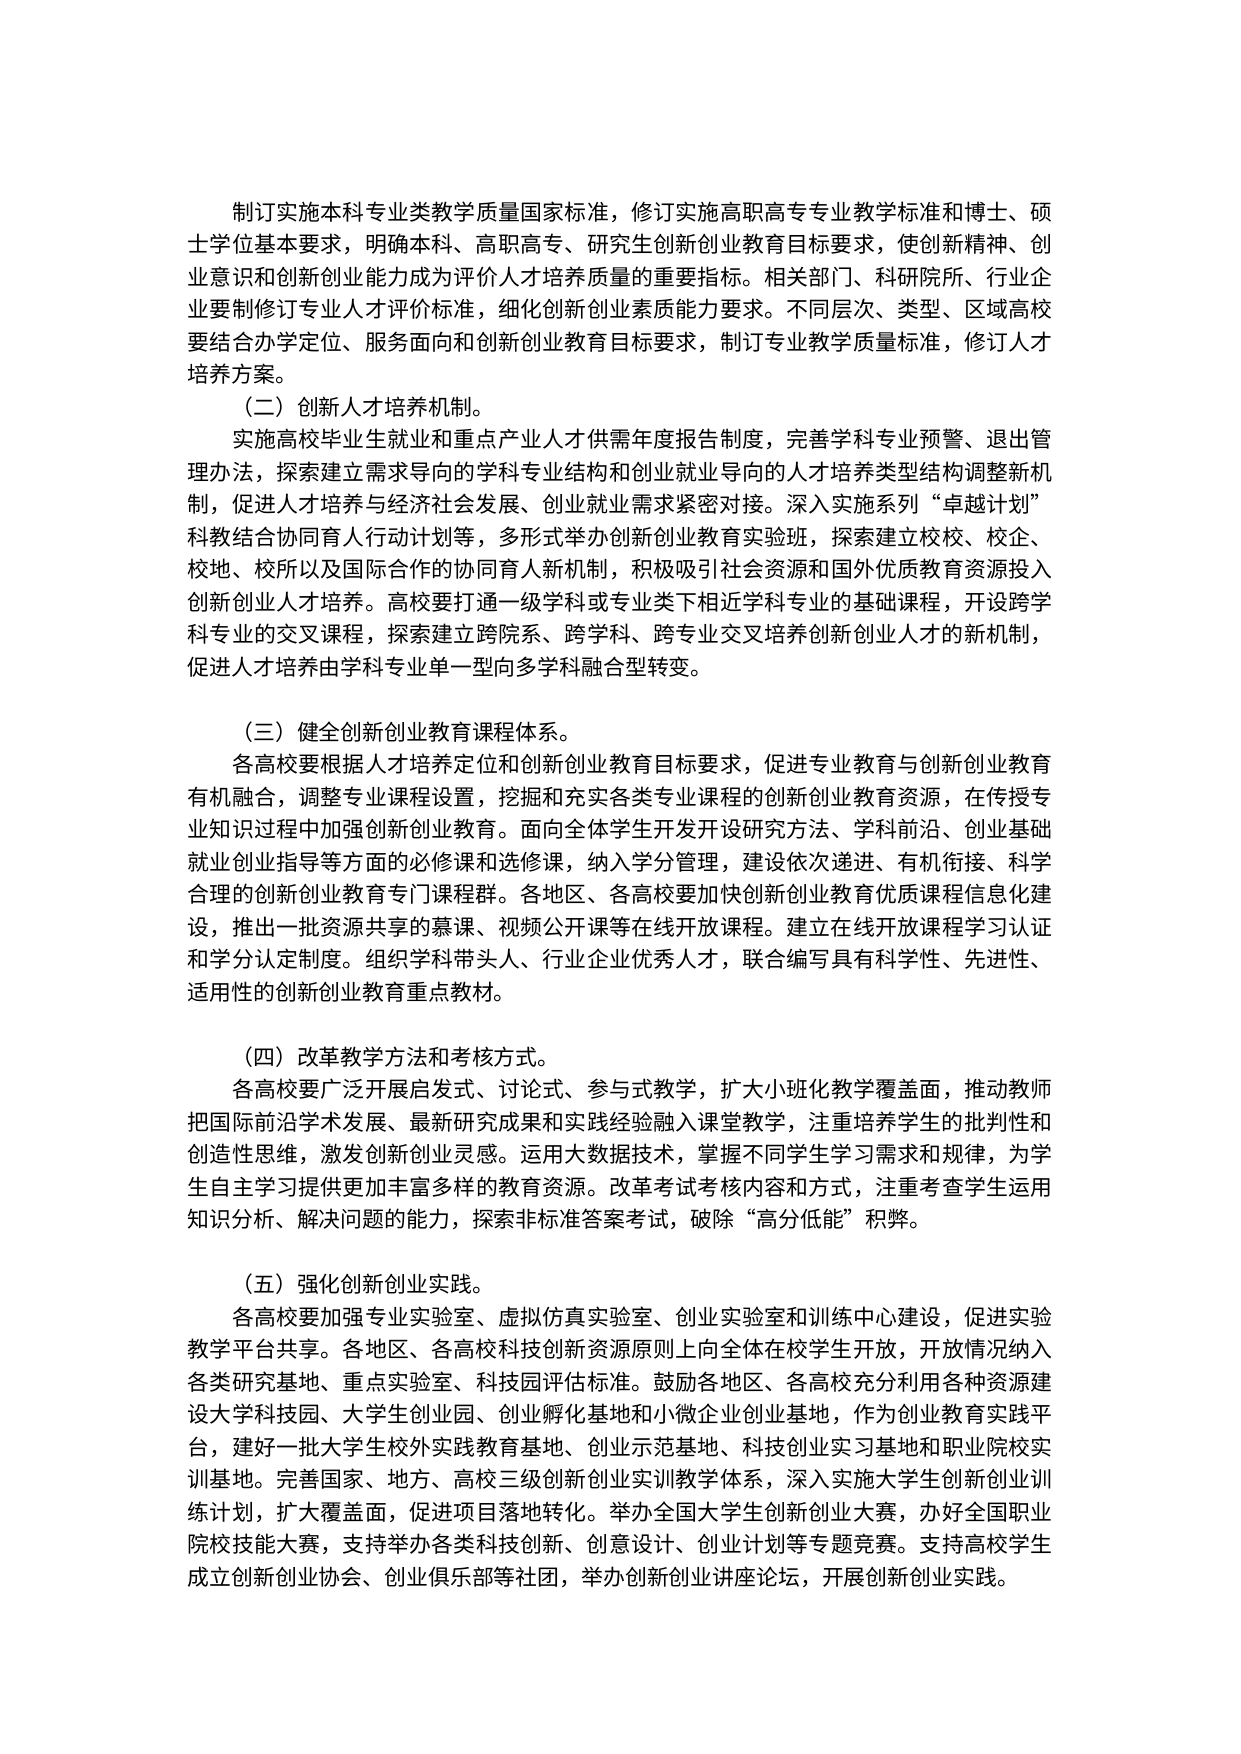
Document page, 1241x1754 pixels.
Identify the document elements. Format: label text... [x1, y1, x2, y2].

text （二）创新人才培养机制。 [187, 389, 1053, 422]
text 实施高校毕业生就业和重点产业人才供需年度报告制度，完善学科专业预警、退出管理办法，探索建立需求导向的学科专业结构和创业就业导向的人才培养类型结构调整新机制，促进人才培养与经济社会发展、创业就业需求紧密对接。深入实施系列“卓越计划”、科教结合协同育人行动计划等，多形式举办创新创业教育实验班，探索建立校校、校企、校地、校所以及国际合作的协同育人新机制，积极吸引社会资源和国外优质教育资源投入创新创业人才培养。高校要打通一级学科或专业类下相近学科专业的基础课程，开设跨学科专业的交叉课程，探索建立跨院系、跨学科、跨专业交叉培养创新创业人才的新机制，促进人才培养由学科专业单一型向多学科融合型转变。 [187, 422, 1053, 682]
text 各高校要加强专业实验室、虚拟仿真实验室、创业实验室和训练中心建设，促进实验教学平台共享。各地区、各高校科技创新资源原则上向全体在校学生开放，开放情况纳入各类研究基地、重点实验室、科技园评估标准。鼓励各地区、各高校充分利用各种资源建设大学科技园、大学生创业园、创业孵化基地和小微企业创业基地，作为创业教育实践平台，建好一批大学生校外实践教育基地、创业示范基地、科技创业实习基地和职业院校实训基地。完善国家、地方、高校三级创新创业实训教学体系，深入实施大学生创新创业训练计划，扩大覆盖面，促进项目落地转化。举办全国大学生创新创业大赛，办好全国职业院校技能大赛，支持举办各类科技创新、创意设计、创业计划等专题竞赛。支持高校学生成立创新创业协会、创业俱乐部等社团，举办创新创业讲座论坛，开展创新创业实践。 [187, 1299, 1053, 1592]
text 制订实施本科专业类教学质量国家标准，修订实施高职高专专业教学标准和博士、硕士学位基本要求，明确本科、高职高专、研究生创新创业教育目标要求，使创新精神、创业意识和创新创业能力成为评价人才培养质量的重要指标。相关部门、科研院所、行业企业要制修订专业人才评价标准，细化创新创业素质能力要求。不同层次、类型、区域高校要结合办学定位、服务面向和创新创业教育目标要求，制订专业教学质量标准，修订人才培养方案。 [187, 194, 1053, 389]
text （五）强化创新创业实践。 [187, 1267, 1053, 1299]
text （四）改革教学方法和考核方式。 [187, 1039, 1053, 1072]
text 各高校要广泛开展启发式、讨论式、参与式教学，扩大小班化教学覆盖面，推动教师把国际前沿学术发展、最新研究成果和实践经验融入课堂教学，注重培养学生的批判性和创造性思维，激发创新创业灵感。运用大数据技术，掌握不同学生学习需求和规律，为学生自主学习提供更加丰富多样的教育资源。改革考试考核内容和方式，注重考查学生运用知识分析、解决问题的能力，探索非标准答案考试，破除“高分低能”积弊。 [187, 1072, 1053, 1234]
text 各高校要根据人才培养定位和创新创业教育目标要求，促进专业教育与创新创业教育有机融合，调整专业课程设置，挖掘和充实各类专业课程的创新创业教育资源，在传授专业知识过程中加强创新创业教育。面向全体学生开发开设研究方法、学科前沿、创业基础、就业创业指导等方面的必修课和选修课，纳入学分管理，建设依次递进、有机衔接、科学合理的创新创业教育专门课程群。各地区、各高校要加快创新创业教育优质课程信息化建设，推出一批资源共享的慕课、视频公开课等在线开放课程。建立在线开放课程学习认证和学分认定制度。组织学科带头人、行业企业优秀人才，联合编写具有科学性、先进性、适用性的创新创业教育重点教材。 [187, 747, 1053, 1007]
text （三）健全创新创业教育课程体系。 [187, 714, 1053, 747]
